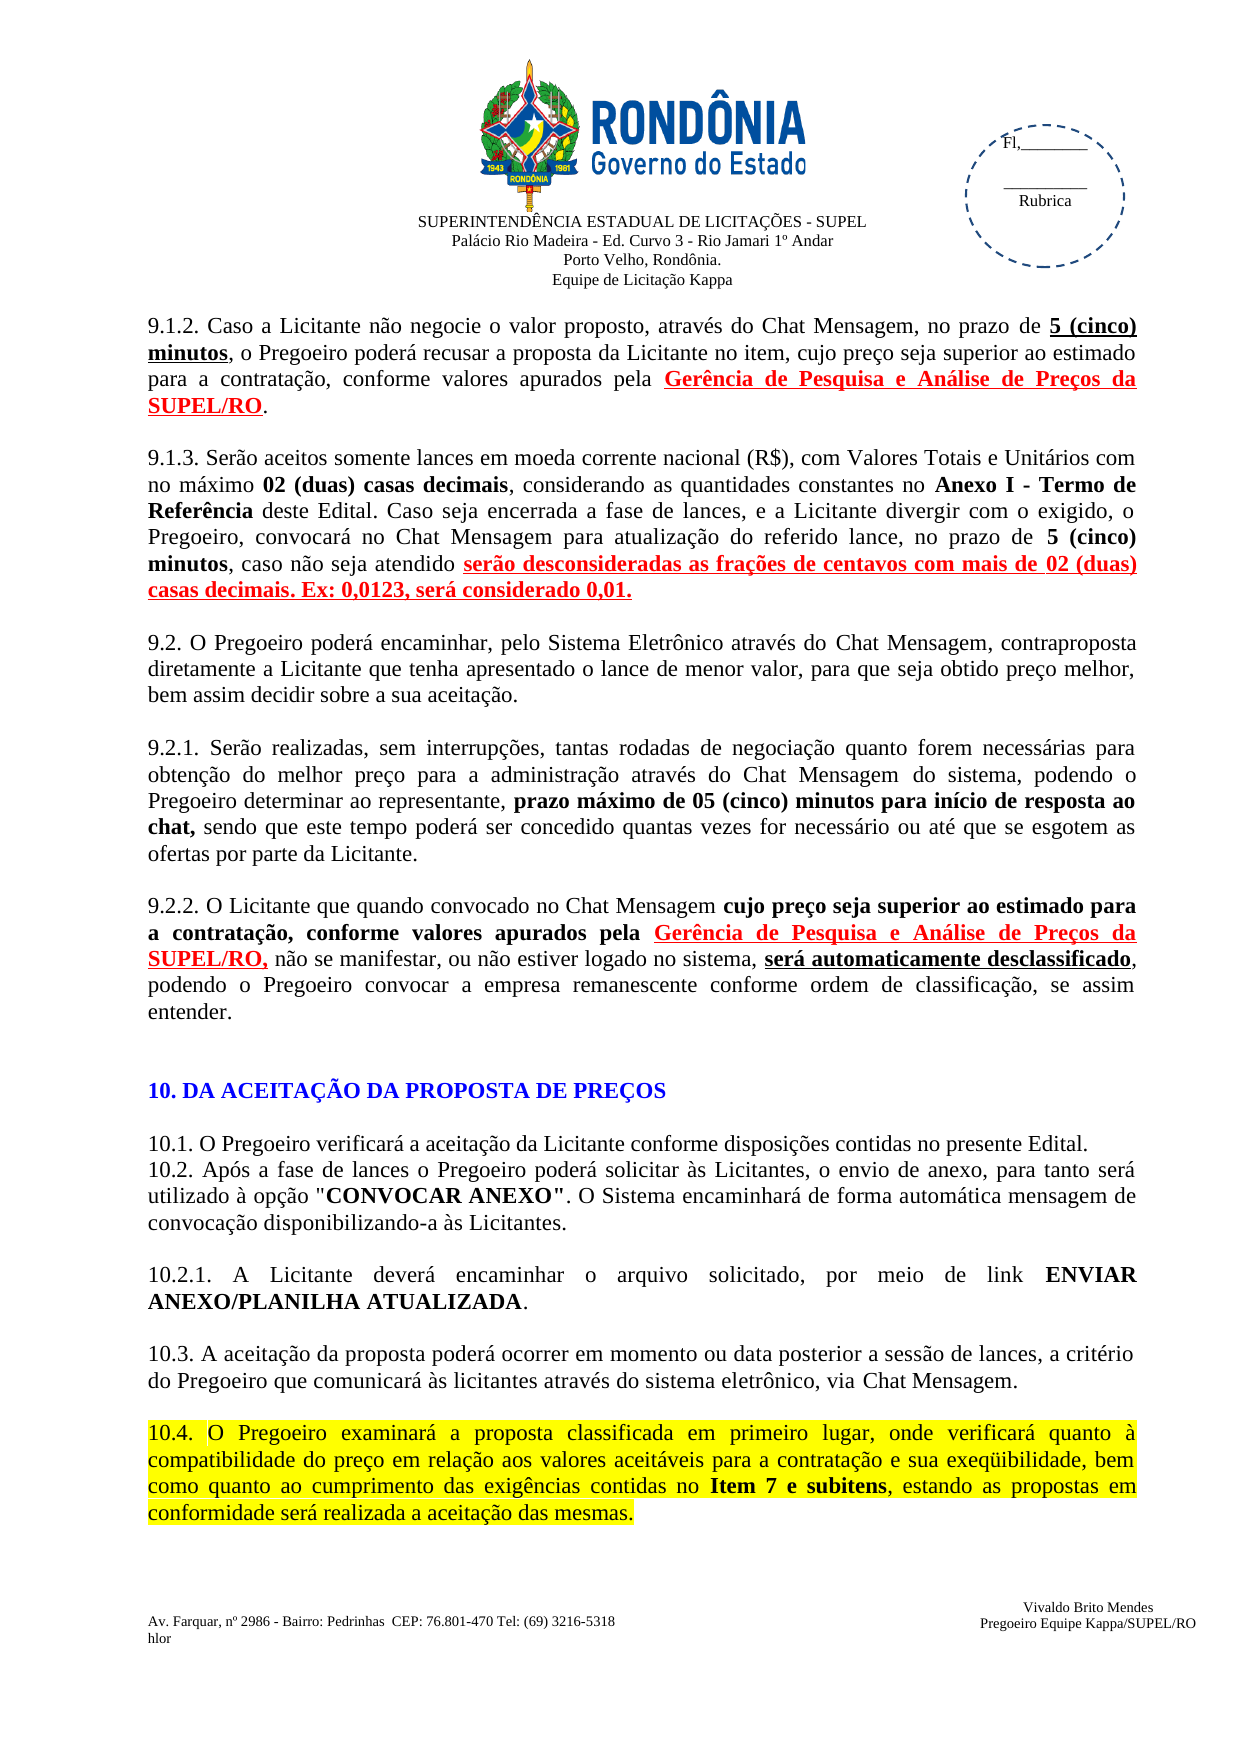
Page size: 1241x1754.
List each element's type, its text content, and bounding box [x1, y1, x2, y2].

text 10.2. Após a fase de lances o Pregoeiro poderá solicitar às Licitantes, o envio de anexo, para tanto será utilizado à opção "CONVOCAR ANEXO". O Sistema encaminhará de forma automática mensagem de convocação disponibilizando-a às Licitantes. [148, 1156, 1137, 1235]
text 9.2.2. O Licitante que quando convocado no Chat Mensagem cujo preço seja superior ao estimado para a contratação, conforme valores apurados pela Gerência de Pesquisa e Análise de Preços da SUPEL/RO, não se manifestar, ou não estiver logado no sistema, será automaticamente desclassificado, podendo o Pregoeiro convocar a empresa remanescente conforme ordem de classificação, se assim entender. [148, 892, 1137, 1024]
text 10. DA ACEITAÇÃO DA PROPOSTA DE PREÇOS [148, 1077, 1137, 1103]
picture [479, 59, 806, 212]
text 10.2.1. A Licitante deverá encaminhar o arquivo solicitado, por meio de link ENVIAR ANEXO/PLANILHA ATUALIZADA. [148, 1261, 1137, 1314]
text 9.1.2. Caso a Licitante não negocie o valor proposto, através do Chat Mensagem, no prazo de 5 (cinco) minutos, o Pregoeiro poderá recusar a proposta da Licitante no item, cujo preço seja superior ao estimado para a contratação, conforme valores apurados pela Gerência de Pesquisa e Análise de Preços da SUPEL/RO. [148, 313, 1137, 418]
text 9.1.3. Serão aceitos somente lances em moeda corrente nacional (R$), com Valores Totais e Unitários com no máximo 02 (duas) casas decimais, considerando as quantidades constantes no Anexo I - Termo de Referência deste Edital. Caso seja encerrada a fase de lances, e a Licitante divergir com o exigido, o Pregoeiro, convocará no Chat Mensagem para atualização do referido lance, no prazo de 5 (cinco) minutos, caso não seja atendido serão desconsideradas as frações de centavos com mais de 02 (duas) casas decimais. Ex: 0,0123, será considerado 0,01. [148, 444, 1137, 602]
text 10.1. O Pregoeiro verificará a aceitação da Licitante conforme disposições contidas no presente Edital. [148, 1129, 1137, 1156]
text 9.2.1. Serão realizadas, sem interrupções, tantas rodadas de negociação quanto forem necessárias para obtenção do melhor preço para a administração através do Chat Mensagem do sistema, podendo o Pregoeiro determinar ao representante, prazo máximo de 05 (cinco) minutos para início de resposta ao chat, sendo que este tempo poderá ser concedido quantas vezes for necessário ou até que se esgotem as ofertas por parte da Licitante. [148, 734, 1137, 866]
text 10.3. A aceitação da proposta poderá ocorrer em momento ou data posterior a sessão de lances, a critério do Pregoeiro que comunicará às licitantes através do sistema eletrônico, via Chat Mensagem. [148, 1340, 1137, 1393]
text 10.4. O Pregoeiro examinará a proposta classificada em primeiro lugar, onde verificará quanto à compatibilidade do preço em relação aos valores aceitáveis para a contratação e sua exeqüibilidade, bem como quanto ao cumprimento das exigências contidas no Item 7 e subitens, estando as propostas em conformidade será realizada a aceitação das mesmas. [148, 1498, 1137, 1525]
text 9.2. O Pregoeiro poderá encaminhar, pelo Sistema Eletrônico através do Chat Mensagem, contraproposta diretamente a Licitante que tenha apresentado o lance de menor valor, para que seja obtido preço melhor, bem assim decidir sobre a sua aceitação. [148, 629, 1137, 708]
